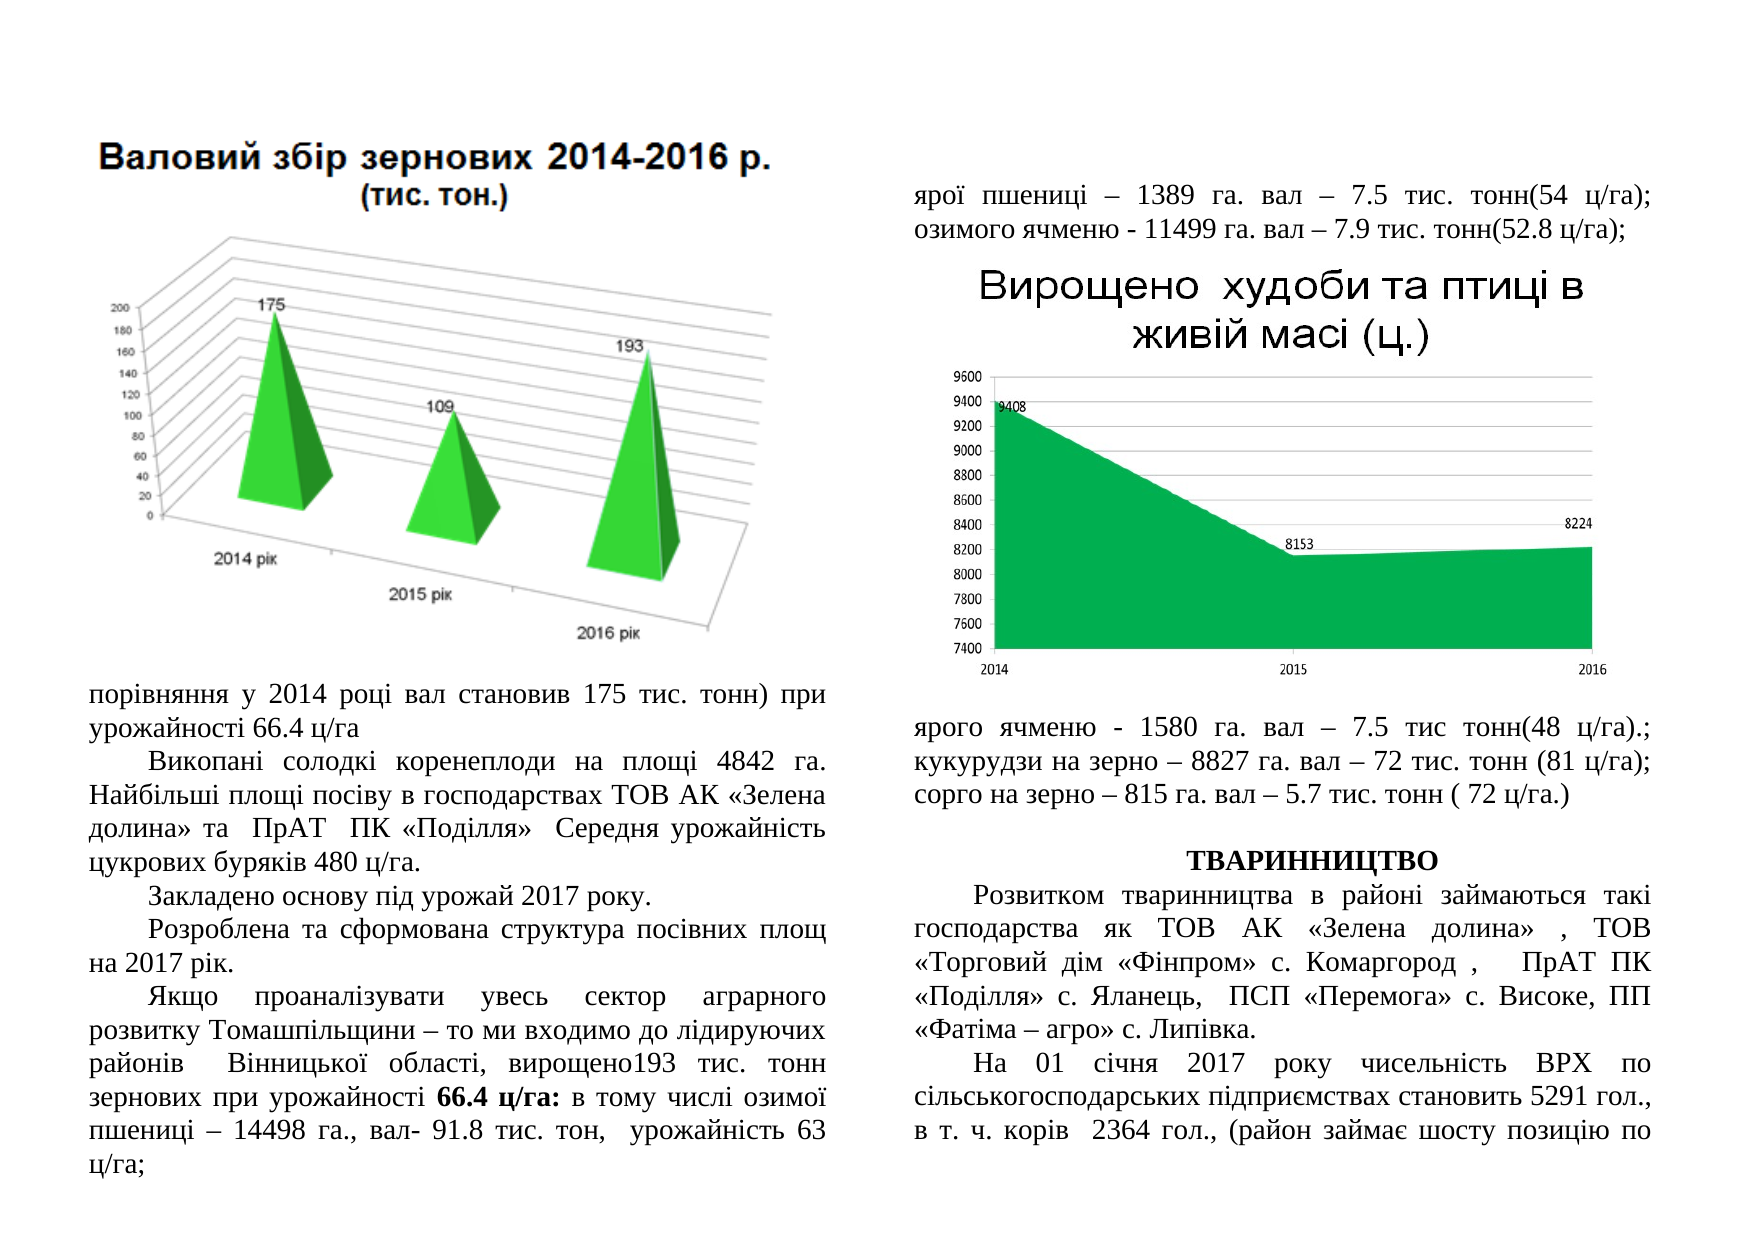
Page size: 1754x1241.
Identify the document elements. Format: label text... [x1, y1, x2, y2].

picture [47, 114, 825, 677]
text Закладено основу під урожай 2017 року. [89, 878, 827, 911]
text Розроблена та сформована структура посівних площ на 2017 рік. [89, 911, 827, 978]
text Розвитком тваринництва в районі займаються такі господарства як ТОВ АК «Зелена долина» , ТОВ «Торговий дім «Фінпром» с. Комаргород , ПрАТ ПК «Поділля» с. Яланець, ПСП «Перемога» с. Високе, ПП «Фатіма – агро» с. Липівка. [914, 877, 1652, 1045]
picture [945, 268, 1644, 710]
text ТВАРИННИЦТВО [914, 843, 1652, 877]
text Якщо проаналізувати увесь сектор аграрного розвитку Томашпільщини – то ми входимо до лідируючих районів Вінницької області, вирощено193 тис. тонн зернових при урожайності 66.4 ц/га: в тому числі озимої пшениці – 14498 га., вал- 91.8 тис. тон, урожайність 63 ц/га; [89, 978, 827, 1179]
text Викопані солодкі коренеплоди на площі 4842 га. Найбільші площі посіву в господарствах ТОВ АК «Зелена долина» та ПрАТ ПК «Поділля» Середня урожайність цукрових буряків 480 ц/га. [89, 743, 827, 878]
text ярої пшениці – 1389 га. вал – 7.5 тис. тонн(54 ц/га); озимого ячменю - 11499 га. вал – 7.9 тис. тонн(52.8 ц/га); [914, 177, 1652, 244]
